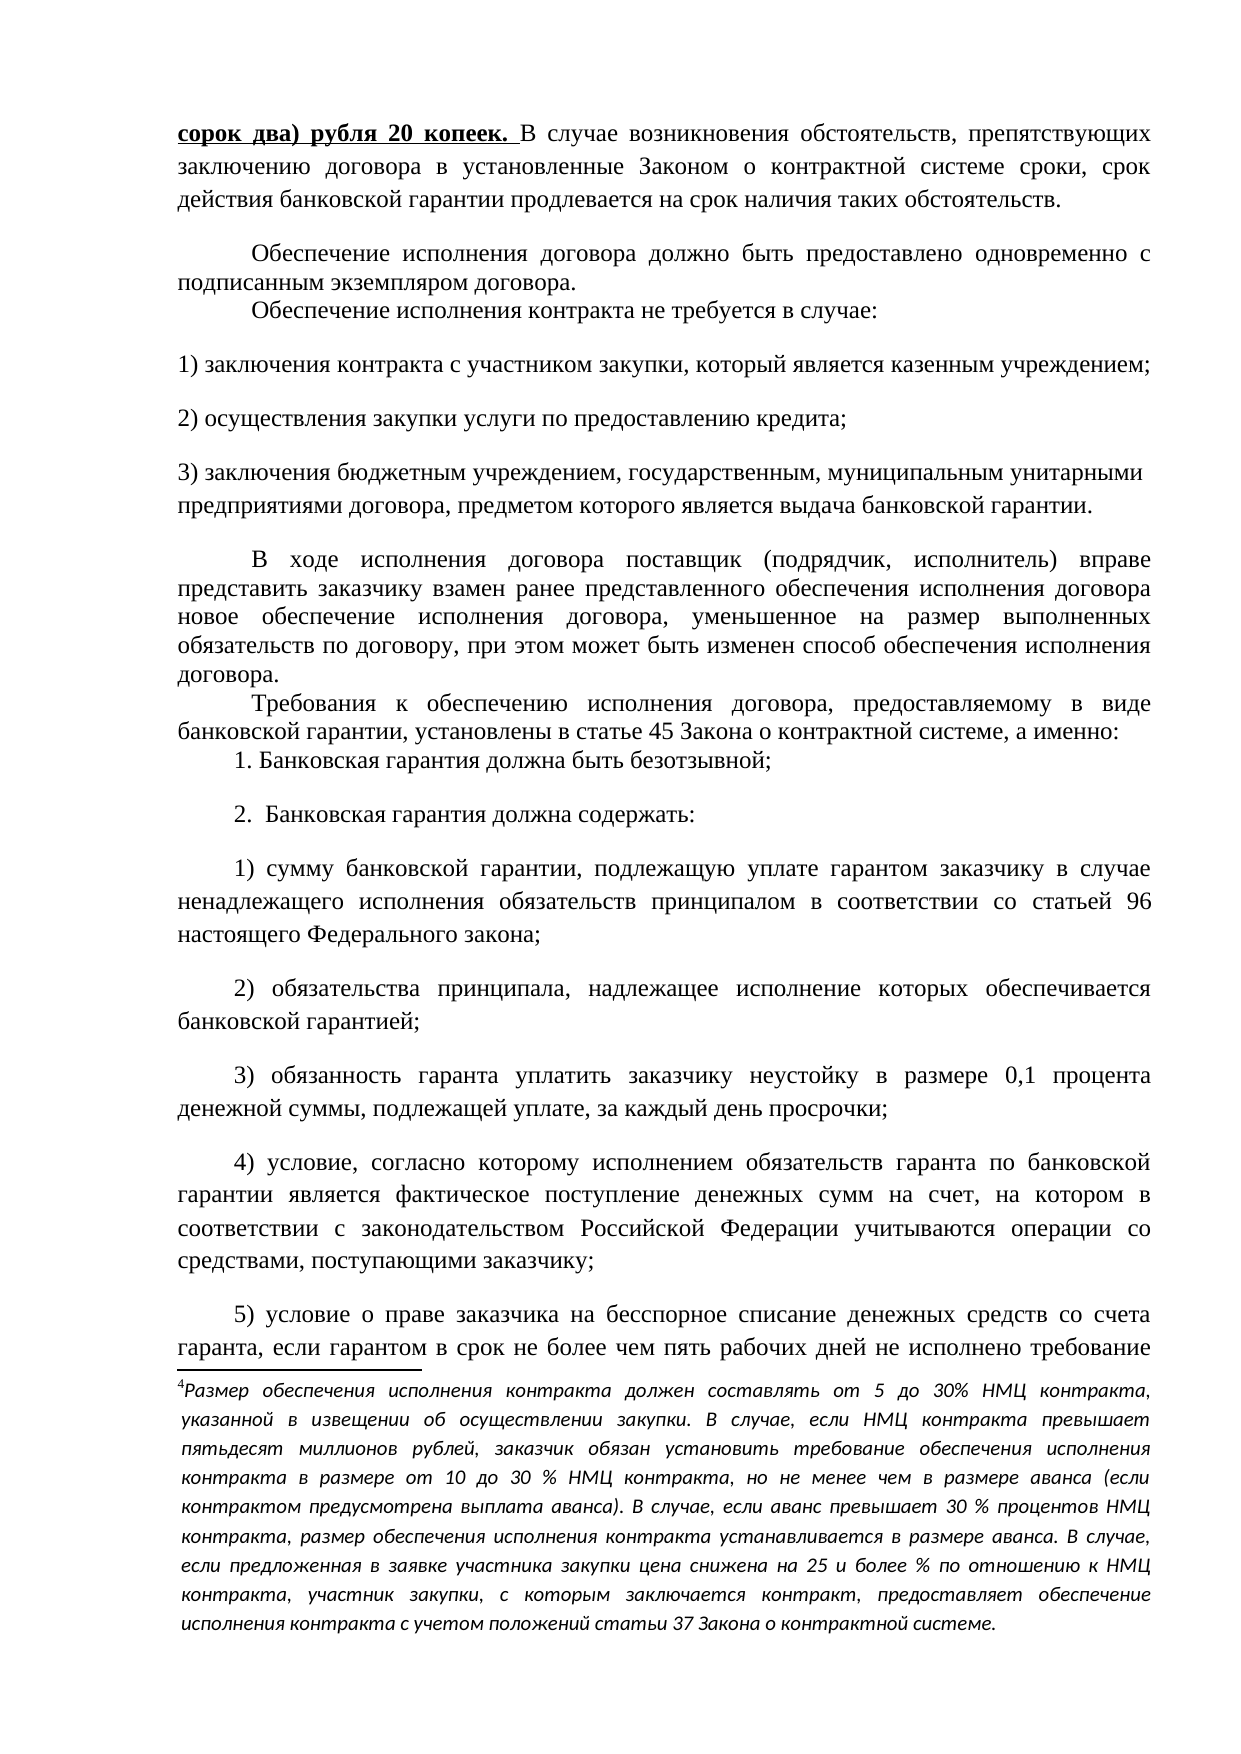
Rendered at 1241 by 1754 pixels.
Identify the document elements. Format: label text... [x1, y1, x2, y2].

text 1) сумму банковской гарантии, подлежащую уплате гарантом заказчику в случае ненадлежащего исполнения обязательств принципалом в соответствии со статьей 96 настоящего Федерального закона; [177, 853, 1152, 948]
text 3) заключения бюджетным учреждением, государственным, муниципальным унитарными предприятиями договора, предметом которого является выдача банковской гарантии. [177, 457, 1152, 519]
text 2. Банковская гарантия должна содержать: [177, 799, 1152, 828]
text 2) осуществления закупки услуги по предоставлению кредита; [177, 403, 1152, 432]
text Обеспечение исполнения контракта не требуется в случае: [177, 296, 1152, 324]
subtitle В ходе исполнения договора поставщик (подрядчик, исполнитель) вправе представить заказчику взамен ранее представленного обеспечения исполнения договора новое обеспечение исполнения договора, уменьшенное на размер выполненных обязательств по договору, при этом может быть изменен способ обеспечения исполнения договора. [177, 544, 1152, 688]
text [177, 118, 1152, 213]
text 2) обязательства принципала, надлежащее исполнение которых обеспечивается банковской гарантией; [177, 973, 1152, 1034]
text 4) условие, согласно которому исполнением обязательств гаранта по банковской гарантии является фактическое поступление денежных сумм на счет, на котором в соответствии с законодательством Российской Федерации учитываются операции со средствами, поступающими заказчику; [177, 1147, 1152, 1274]
subtitle Требования к обеспечению исполнения договора, предоставляемому в виде банковской гарантии, установлены в статье 45 Закона о контрактной системе, а именно: [177, 688, 1152, 745]
subtitle Обеспечение исполнения договора должно быть предоставлено одновременно с подписанным экземпляром договора. [177, 238, 1152, 296]
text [177, 1299, 1152, 1361]
text 1) заключения контракта с участником закупки, который является казенным учреждением; [177, 349, 1152, 378]
text 3) обязанность гаранта уплатить заказчику неустойку в размере 0,1 процента денежной суммы, подлежащей уплате, за каждый день просрочки; [177, 1060, 1152, 1121]
text 1. Банковская гарантия должна быть безотзывной; [177, 745, 1152, 774]
